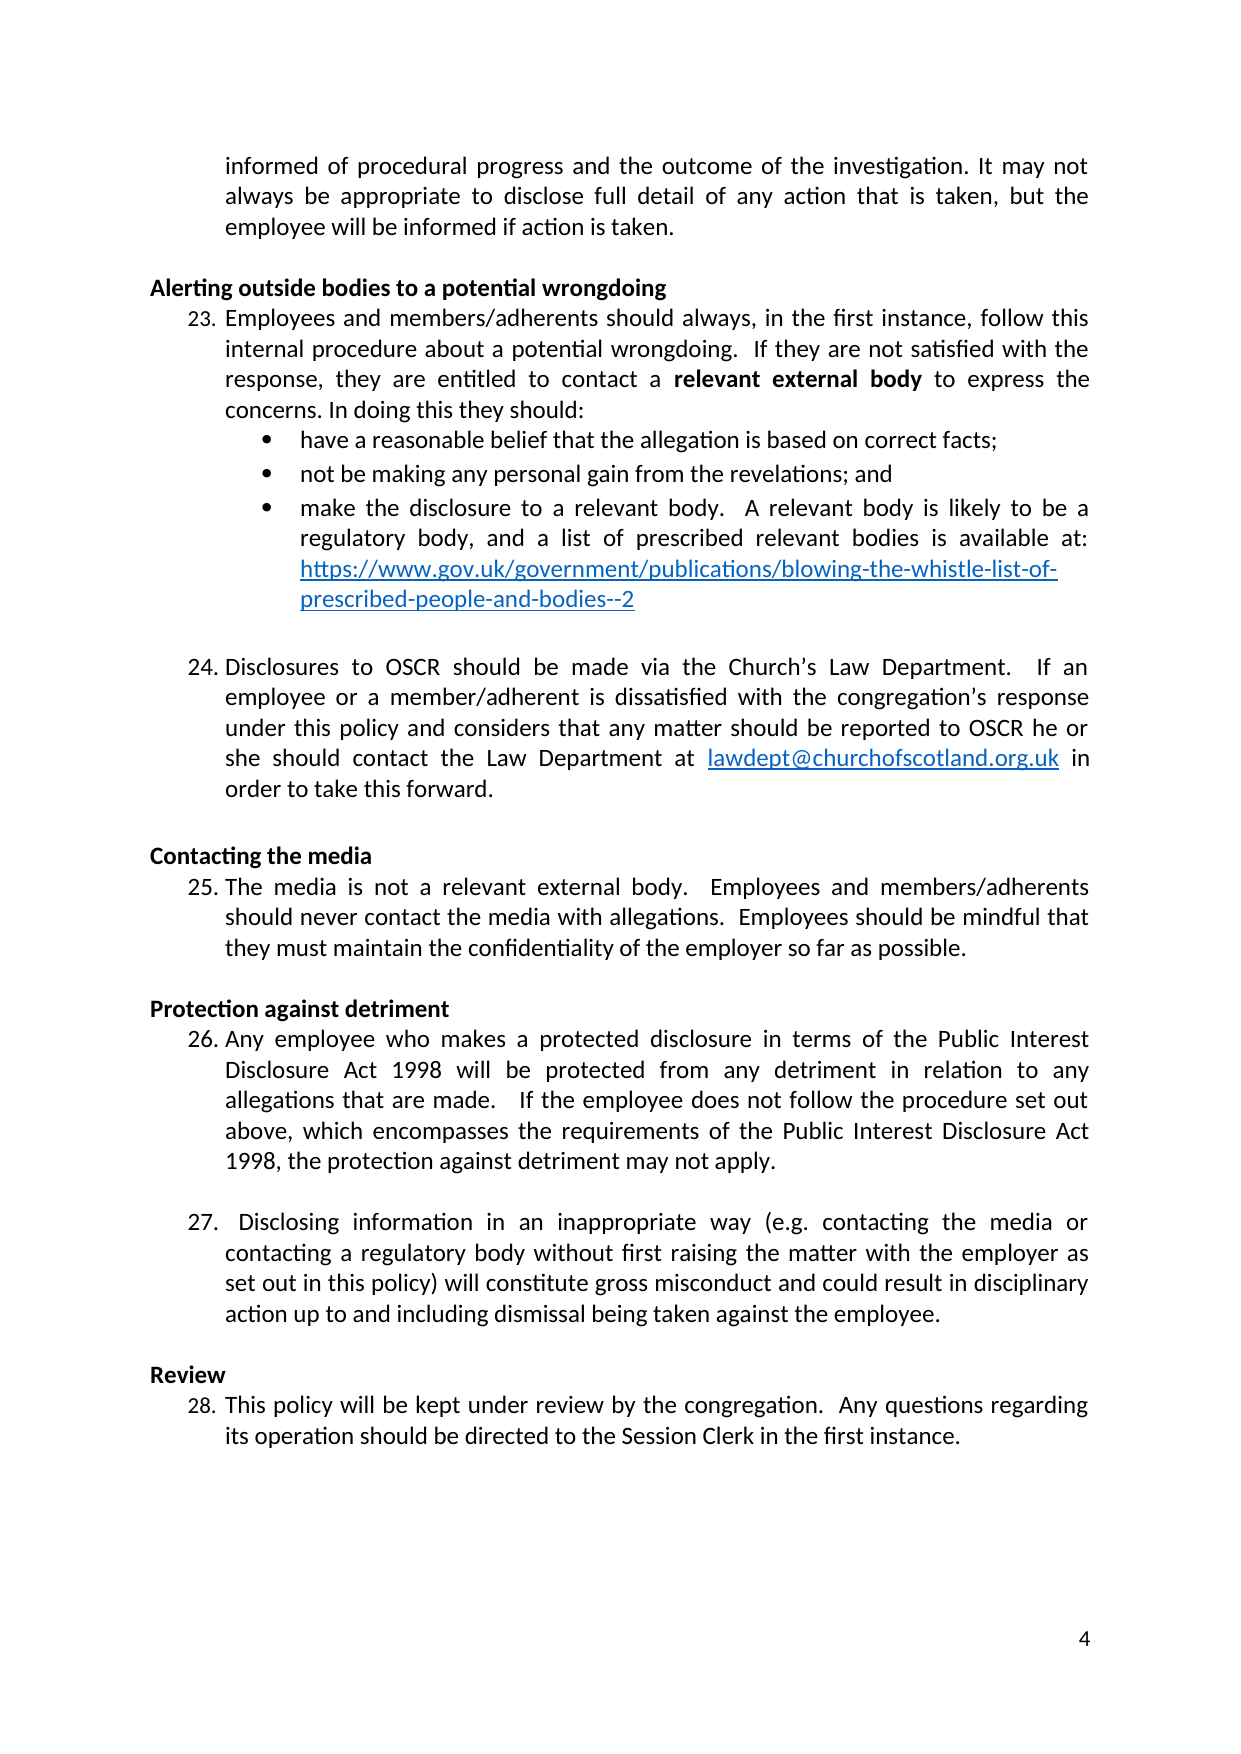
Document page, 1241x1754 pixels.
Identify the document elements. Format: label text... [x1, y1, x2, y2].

text Alerting outside bodies to a potential wrongdoing [150, 272, 1090, 303]
list The media is not a relevant external body. Employees and members/adherents should never contact the media with allegations. Employees should be mindful that they must maintain the confidentiality of the employer so far as possible. [187, 871, 1090, 962]
list Disclosures to OSCR should be made via the Church’s Law Department. If an employee or a member/adherent is dissatisfied with the congregation’s response under this policy and considers that any matter should be reported to OSCR he or she should contact the Law Department at lawdept@churchofscotland.org.uk in order to take this forward. [187, 651, 1090, 803]
list Disclosing information in an inappropriate way (e.g. contacting the media or contacting a regulatory body without first raising the matter with the employer as set out in this policy) will constitute gross misconduct and could result in disciplinary action up to and including dismissal being taken against the employee. [187, 1206, 1090, 1328]
list Any employee who makes a protected disclosure in terms of the Public Interest Disclosure Act 1998 will be protected from any detriment in relation to any allegations that are made. If the employee does not follow the procedure set out above, which encompasses the requirements of the Public Interest Disclosure Act 1998, the protection against detriment may not apply. [187, 1023, 1090, 1176]
list have a reasonable belief that the allegation is based on correct facts; [262, 425, 1090, 455]
list make the disclosure to a relevant body. A relevant body is likely to be a regulatory body, and a list of prescribed relevant bodies is available at: https://www.gov.uk/government/publications/blowing-the-whistle-list-of-prescribed-people-and-bodies--2 [262, 492, 1090, 614]
list Employees and members/adherents should always, in the first instance, follow this internal procedure about a potential wrongdoing. If they are not satisfied with the response, they are entitled to contact a relevant external body to express the concerns. In doing this they should: [187, 303, 1090, 425]
list not be making any personal gain from the revelations; and [262, 458, 1090, 489]
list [187, 150, 1090, 242]
text Review [150, 1359, 1090, 1389]
text Contacting the media [150, 840, 1090, 871]
text Protection against detriment [150, 993, 1090, 1023]
list This policy will be kept under review by the congregation. Any questions regarding its operation should be directed to the Session Clerk in the first instance. [187, 1389, 1090, 1451]
